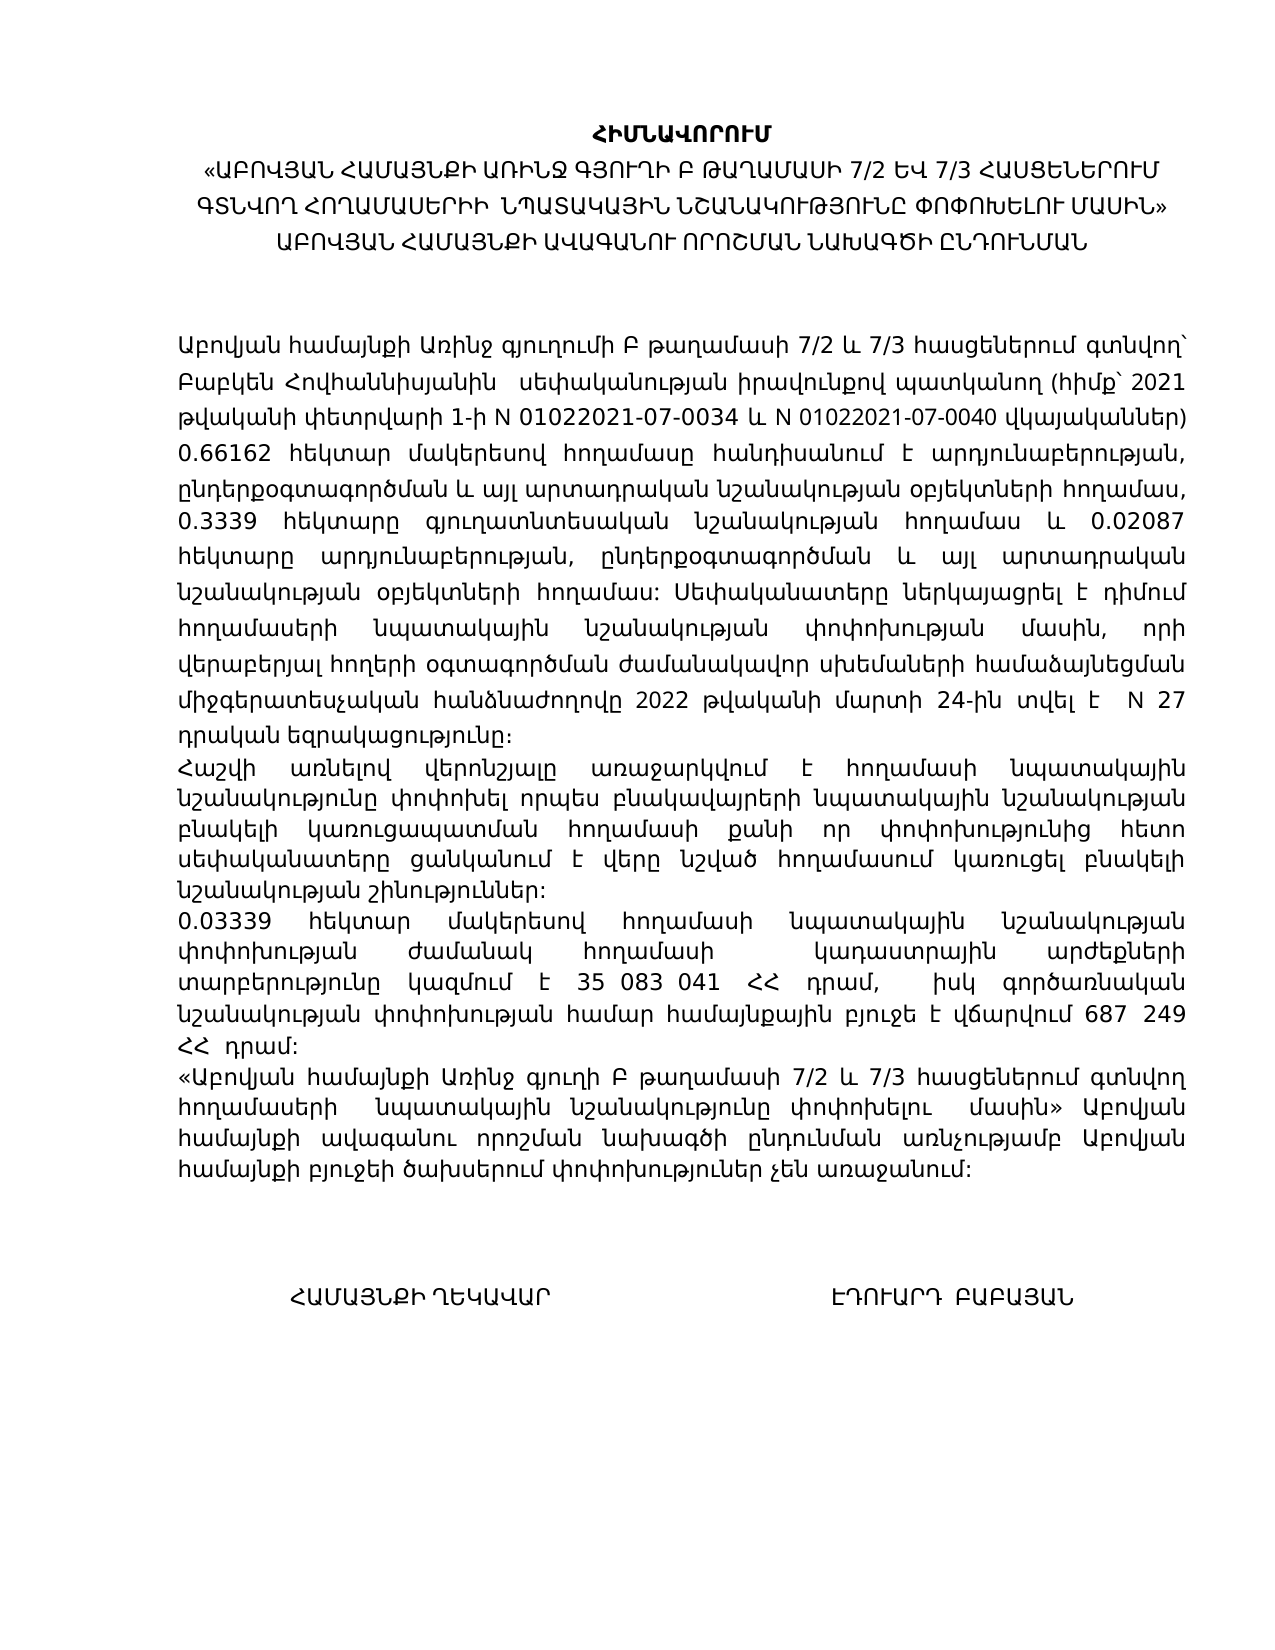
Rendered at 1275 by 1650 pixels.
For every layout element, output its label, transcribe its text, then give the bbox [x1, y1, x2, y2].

text 0.03339 հեկտար մակերեսով հողամասի նպատակային նշանակության փոփոխության ժամանակ հողամասի կադաստրային արժեքների տարբերությունը կազմում է 35 083 041 ՀՀ դրամ, իսկ գործառնական նշանակության փոփոխության համար համայնքային բյուջե է վճարվում 687 249 ՀՀ դրամ: «Աբովյան hամայնքի Առինջ գյուղի Բ թաղամասի 7/2 և 7/3 հասցեներում գտնվող հողամասերի նպատակային նշանակությունը փոփոխելու մասին» Աբովյան համայնքի ավագանու որոշման նախագծի ընդունման առնչությամբ Աբովյան համայնքի բյուջեի ծախսերում փոփոխություներ չեն առաջանում: [177, 908, 1186, 1214]
text ՀԱՄԱՅՆՔԻ ՂԵԿԱՎԱՐ ԷԴՈՒԱՐԴ ԲԱԲԱՅԱՆ [177, 1219, 1186, 1312]
text Աբովյան hամայնքի Առինջ գյուղումի Բ թաղամասի 7/2 և 7/3 հասցեներում գտնվող՝ Բաբկեն Հովհաննիսյանին սեփականության իրավունքով պատկանող (հիմք՝ 2021 թվականի փետրվարի 1-ի N 01022021-07-0034 և N 01022021-07-0040 վկայականներ) 0.66162 հեկտար մակերեսով հողամասը հանդիսանում է արդյունաբերության, ընդերքօգտագործման և այլ արտադրական նշանակության օբյեկտների հողամաս, 0.3339 հեկտարը գյուղատնտեսական նշանակության հողամաս և 0.02087 հեկտարը արդյունաբերության, ընդերքօգտագործման և այլ արտադրական նշանակության օբյեկտների հողամաս: Սեփականատերը ներկայացրել է դիմում հողամասերի նպատակային նշանակության փոփոխության մասին, որի վերաբերյալ հողերի օգտագործման ժամանակավոր սխեմաների համաձայնեցման միջգերատեսչական հանձնաժողովը 2022 թվականի մարտի 24-ին տվել է N 27 դրական եզրակացությունը։ Հաշվի առնելով վերոնշյալը առաջարկվում է հողամասի նպատակային նշանակությունը փոփոխել որպես բնակավայրերի նպատակային նշանակության բնակելի կառուցապատման հողամասի քանի որ փոփոխությունից հետո սեփականատերը ցանկանում է վերը նշված հողամասում կառուցել բնակելի նշանակության շինություններ: [177, 293, 1186, 904]
text ՀԻՄՆԱՎՈՐՈՒՄ «ԱԲՈՎՅԱՆ ՀԱՄԱՅՆՔԻ ԱՌԻՆՋ ԳՅՈՒՂԻ Բ ԹԱՂԱՄԱՍԻ 7/2 ԵՎ 7/3 ՀԱՍՑԵՆԵՐՈՒՄ ԳՏՆՎՈՂ ՀՈՂԱՄԱՍԵՐԻԻ ՆՊԱՏԱԿԱՅԻՆ ՆՇԱՆԱԿՈՒԹՅՈՒՆԸ ՓՈՓՈԽԵԼՈՒ ՄԱՍԻՆ» ԱԲՈՎՅԱՆ ՀԱՄԱՅՆՔԻ ԱՎԱԳԱՆՈՒ ՈՐՈՇՄԱՆ ՆԱԽԱԳԾԻ ԸՆԴՈՒՆՄԱՆ [177, 118, 1186, 289]
